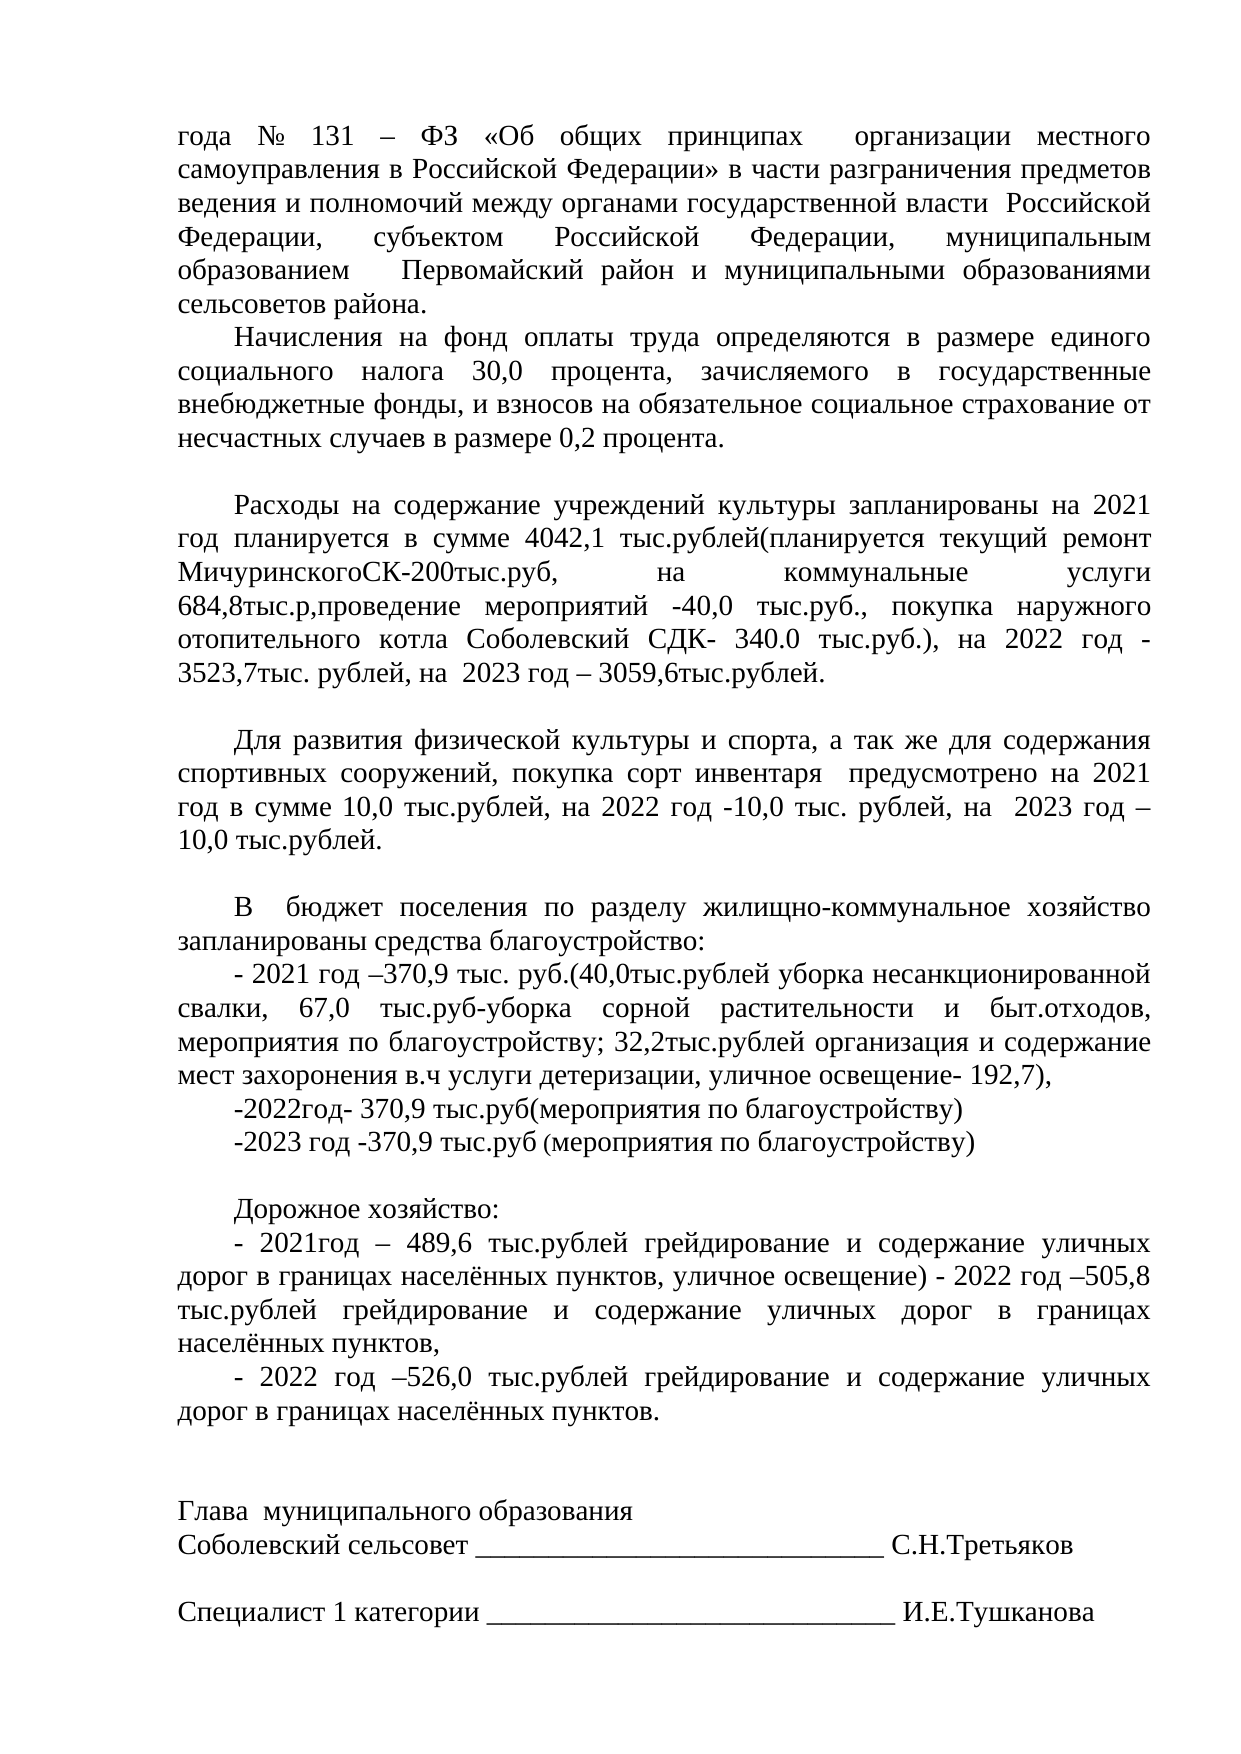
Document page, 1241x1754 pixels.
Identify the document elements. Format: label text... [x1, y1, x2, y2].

text -2023 год -370,9 тыс.руб (мероприятия по благоустройству) [177, 1124, 1152, 1158]
text - 2022 год –526,0 тыс.рублей грейдирование и содержание уличных дорог в границах населённых пунктов. [177, 1359, 1152, 1426]
text -2022год- 370,9 тыс.руб(мероприятия по благоустройству) [177, 1091, 1152, 1124]
text В бюджет поселения по разделу жилищно-коммунальное хозяйство запланированы средства благоустройство: [177, 889, 1152, 957]
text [177, 118, 1152, 319]
text - 2021 год –370,9 тыс. руб.(40,0тыс.рублей уборка несанкционированной свалки, 67,0 тыс.руб-уборка сорной растительности и быт.отходов, мероприятия по благоустройству; 32,2тыс.рублей организация и содержание мест захоронения в.ч услуги детеризации, уличное освещение- 192,7), [177, 957, 1152, 1091]
text Расходы на содержание учреждений культуры запланированы на 2021 год планируется в сумме 4042,1 тыс.рублей(планируется текущий ремонт МичуринскогоСК-200тыс.руб, на коммунальные услуги 684,8тыс.р,проведение мероприятий -40,0 тыс.руб., покупка наружного отопительного котла Соболевский СДК- 340.0 тыс.руб.), на 2022 год -3523,7тыс. рублей, на 2023 год – 3059,6тыс.рублей. [177, 487, 1152, 688]
text Специалист 1 категории ____________________________ И.Е.Тушканова [177, 1594, 1152, 1627]
text Начисления на фонд оплаты труда определяются в размере единого социального налога 30,0 процента, зачисляемого в государственные внебюджетные фонды, и взносов на обязательное социальное страхование от несчастных случаев в размере 0,2 процента. [177, 319, 1152, 453]
text - 2021год – 489,6 тыс.рублей грейдирование и содержание уличных дорог в границах населённых пунктов, уличное освещение) - 2022 год –505,8 тыс.рублей грейдирование и содержание уличных дорог в границах населённых пунктов, [177, 1225, 1152, 1359]
text Дорожное хозяйство: [177, 1191, 1152, 1225]
text Глава муниципального образования [177, 1493, 1152, 1527]
text Соболевский сельсовет ____________________________ С.Н.Третьяков [177, 1527, 1152, 1560]
text Для развития физической культуры и спорта, а так же для содержания спортивных сооружений, покупка сорт инвентаря предусмотрено на 2021 год в сумме 10,0 тыс.рублей, на 2022 год -10,0 тыс. рублей, на 2023 год – 10,0 тыс.рублей. [177, 722, 1152, 856]
